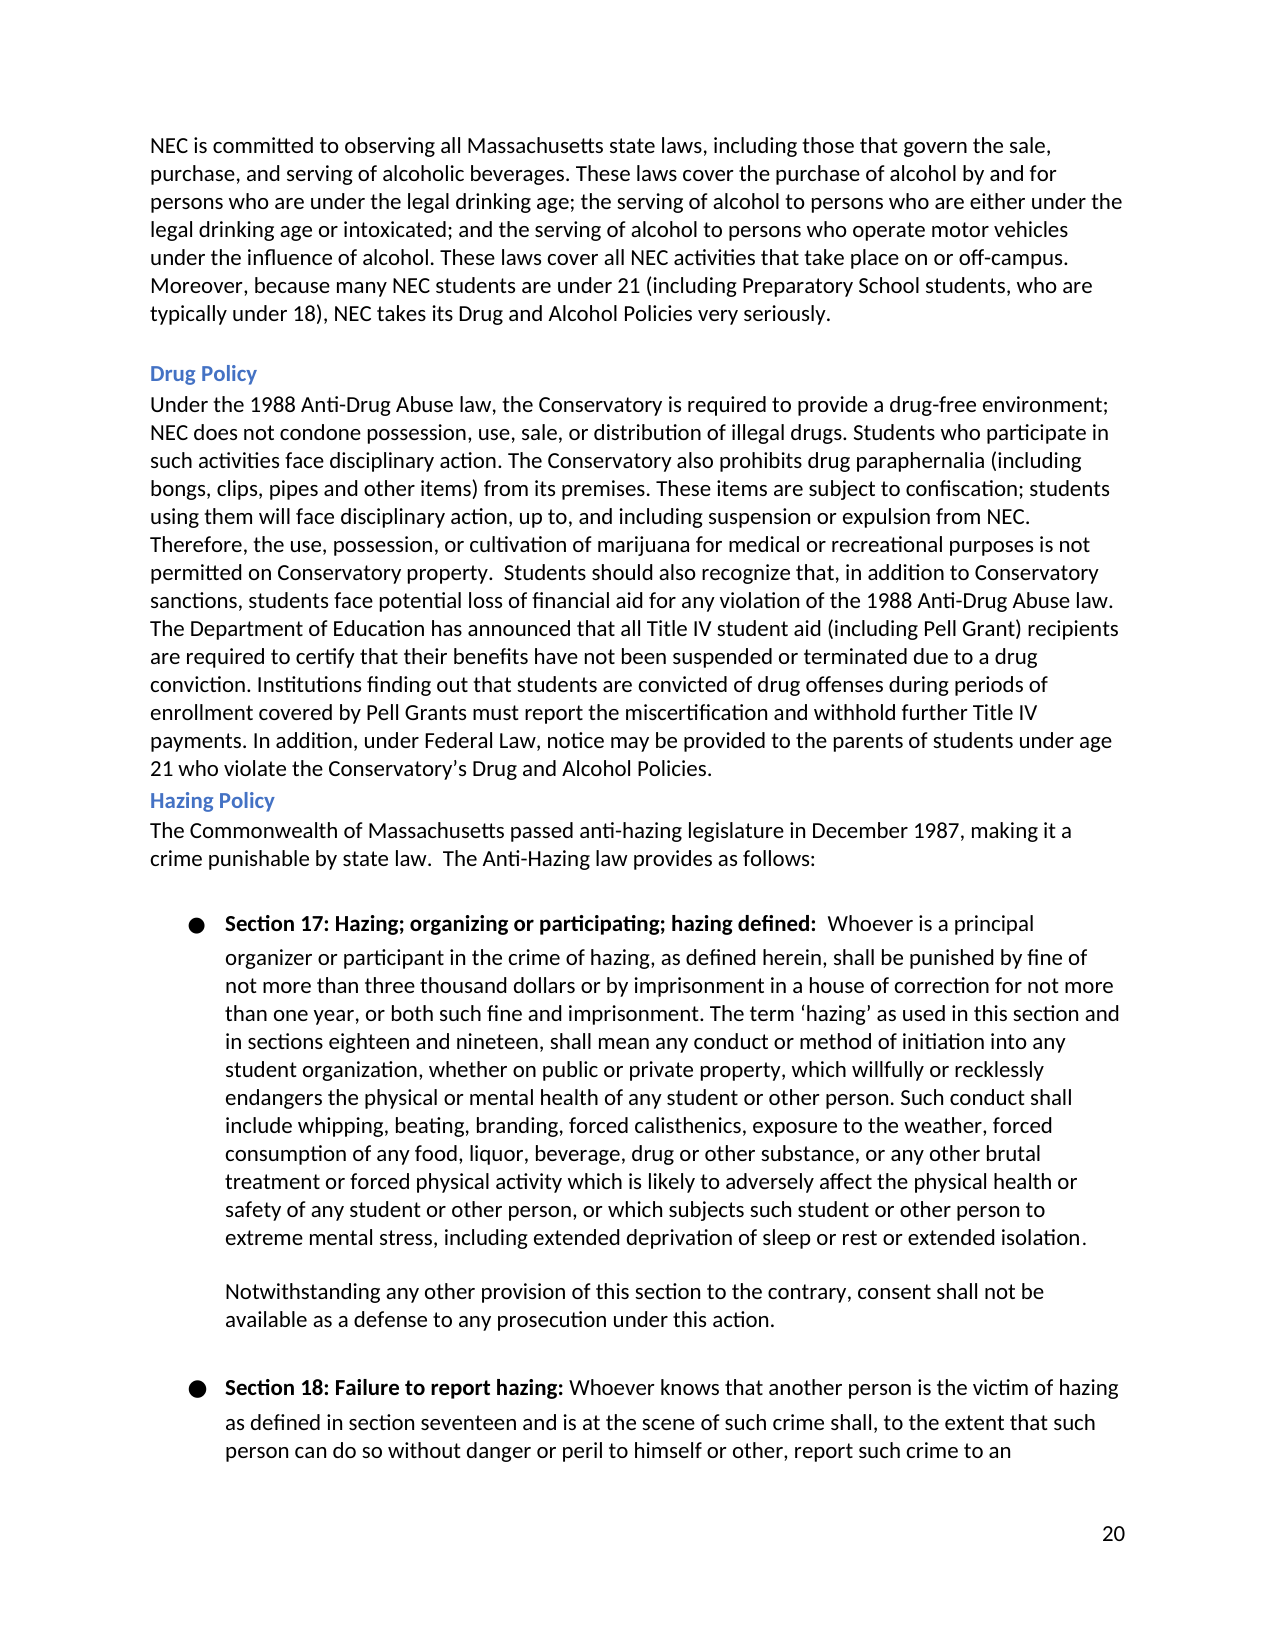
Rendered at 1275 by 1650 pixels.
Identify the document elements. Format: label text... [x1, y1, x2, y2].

subtitle Drug Policy [150, 359, 1125, 388]
list Section 17: Hazing; organizing or participating; hazing defined: Whoever is a principal organizer or participant in the crime of hazing, as defined herein, shall be punished by fine of not more than three thousand dollars or by imprisonment in a house of correction for not more than one year, or both such fine and imprisonment. The term ‘hazing’ as used in this section and in sections eighteen and nineteen, shall mean any conduct or method of initiation into any student organization, whether on public or private property, which willfully or recklessly endangers the physical or mental health of any student or other person. Such conduct shall include whipping, beating, branding, forced calisthenics, exposure to the weather, forced consumption of any food, liquor, beverage, drug or other substance, or any other brutal treatment or forced physical activity which is likely to adversely affect the physical health or safety of any student or other person, or which subjects such student or other person to extreme mental stress, including extended deprivation of sleep or rest or extended isolation. [187, 901, 1125, 1251]
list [187, 1361, 1125, 1464]
text NEC is committed to observing all Massachusetts state laws, including those that govern the sale, purchase, and serving of alcoholic beverages. These laws cover the purchase of alcohol by and for persons who are under the legal drinking age; the serving of alcohol to persons who are either under the legal drinking age or intoxicated; and the serving of alcohol to persons who operate motor vehicles under the influence of alcohol. These laws cover all NEC activities that take place on or off-campus. Moreover, because many NEC students are under 21 (including Preparatory School students, who are typically under 18), NEC takes its Drug and Alcohol Policies very seriously. [150, 131, 1125, 327]
text Notwithstanding any other provision of this section to the contrary, consent shall not be available as a defense to any prosecution under this action. [225, 1277, 1125, 1333]
text Under the 1988 Anti-Drug Abuse law, the Conservatory is required to provide a drug-free environment; NEC does not condone possession, use, sale, or distribution of illegal drugs. Students who participate in such activities face disciplinary action. The Conservatory also prohibits drug paraphernalia (including bongs, clips, pipes and other items) from its premises. These items are subject to confiscation; students using them will face disciplinary action, up to, and including suspension or expulsion from NEC. Therefore, the use, possession, or cultivation of marijuana for medical or recreational purposes is not permitted on Conservatory property. Students should also recognize that, in addition to Conservatory sanctions, students face potential loss of financial aid for any violation of the 1988 Anti-Drug Abuse law. The Department of Education has announced that all Title IV student aid (including Pell Grant) recipients are required to certify that their benefits have not been suspended or terminated due to a drug conviction. Institutions finding out that students are convicted of drug offenses during periods of enrollment covered by Pell Grants must report the miscertification and withhold further Title IV payments. In addition, under Federal Law, notice may be provided to the parents of students under age 21 who violate the Conservatory’s Drug and Alcohol Policies. [150, 390, 1125, 782]
subtitle Hazing Policy [150, 786, 1125, 814]
text The Commonwealth of Massachusetts passed anti-hazing legislature in December 1987, making it a crime punishable by state law. The Anti-Hazing law provides as follows: [150, 816, 1125, 872]
